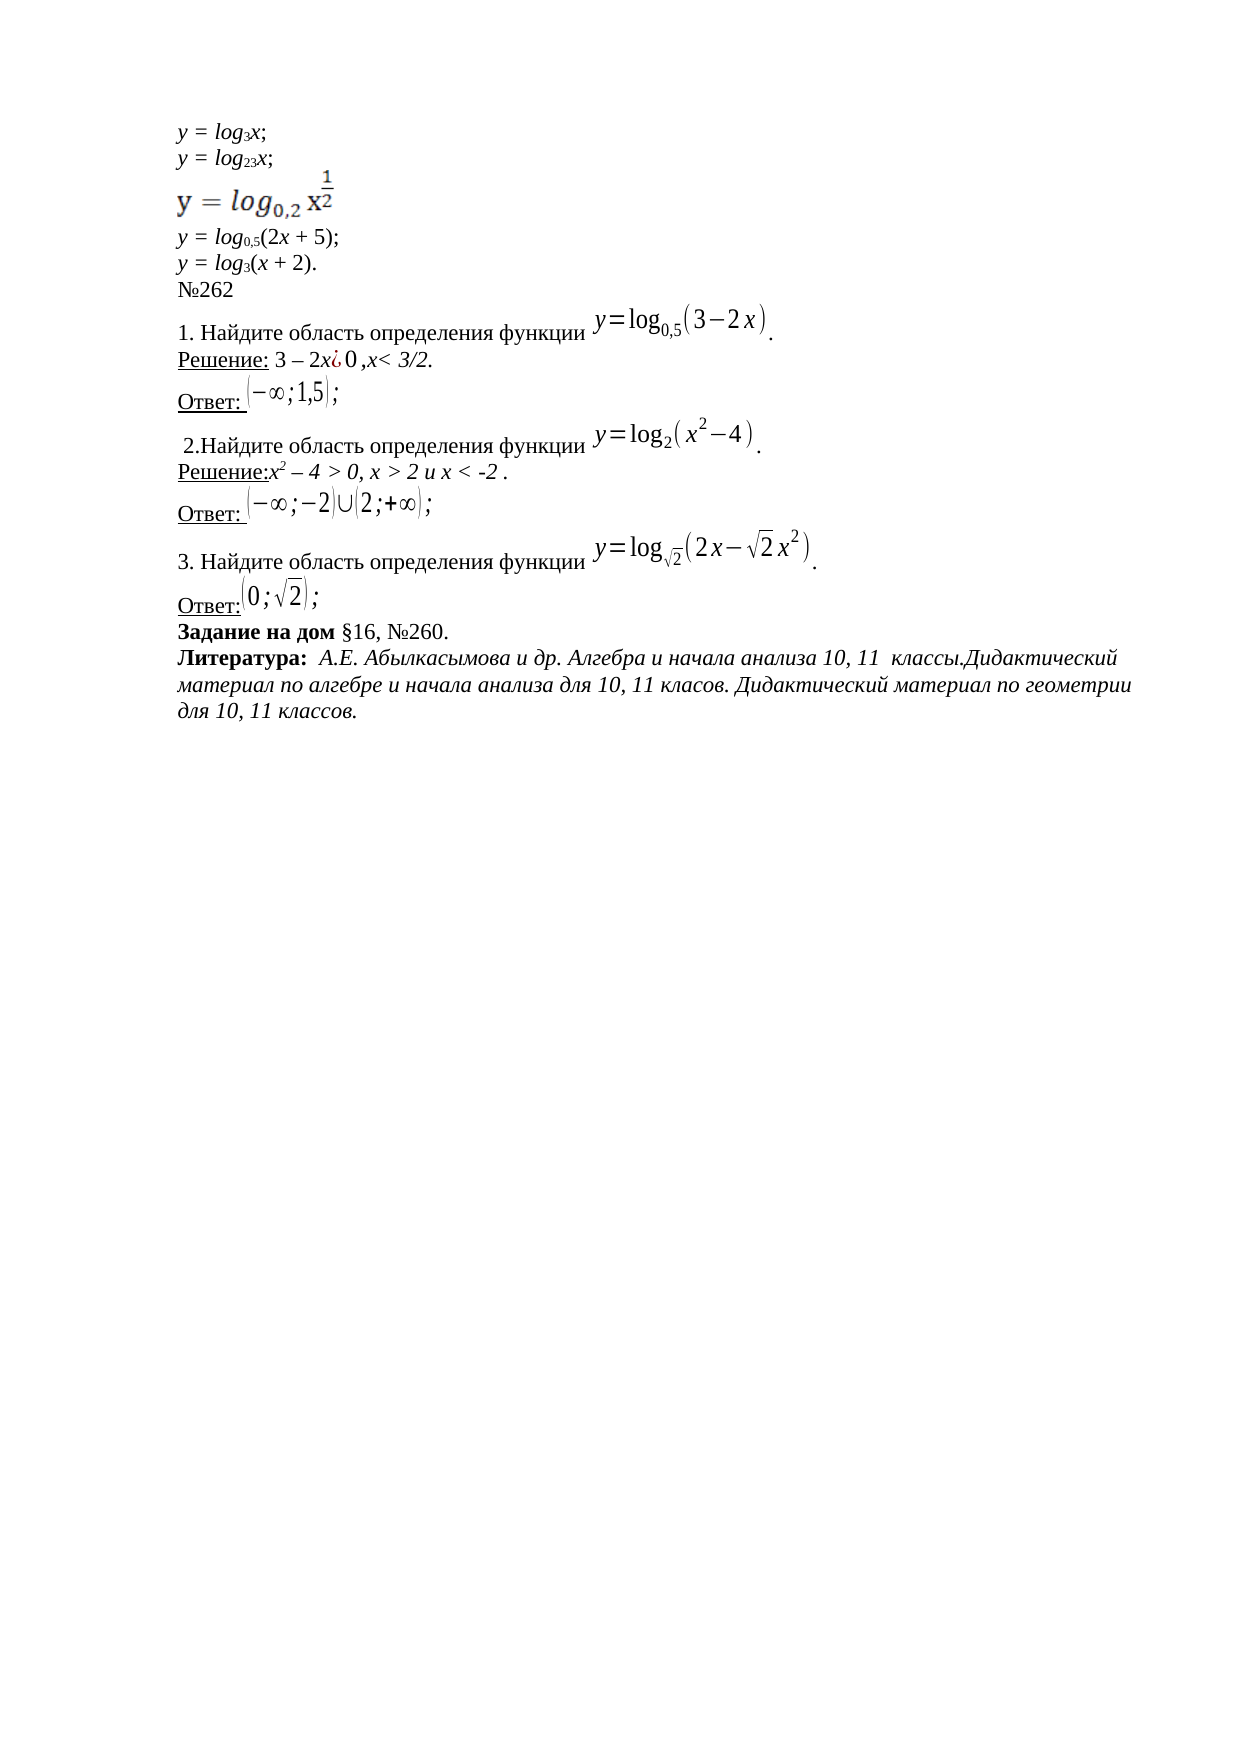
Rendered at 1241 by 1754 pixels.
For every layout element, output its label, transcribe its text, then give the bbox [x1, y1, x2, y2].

text y = log3x; y = log23x; y = log0,5(2x + 5); y = log3(x + 2). [177, 118, 1152, 276]
text Литература: А.Е. Абылкасымова и др. Алгебра и начала анализа 10, 11 классы.Дидактический материал по алгебре и начала анализа для 10, 11 класов. Дидактический материал по геометрии для 10, 11 классов. [177, 644, 1152, 723]
text №262 [177, 276, 1152, 302]
text Ответ: [177, 484, 1152, 526]
picture [177, 170, 334, 219]
text Решение:х2 – 4 ˃ 0, х ˃ 2 и х ˂ -2 . [177, 458, 1152, 484]
text 3. Найдите область определения функции . [177, 526, 1152, 575]
text 2.Найдите область определения функции . [177, 415, 1152, 458]
text Задание на дом §16, №260. [177, 618, 1152, 644]
text Ответ: [177, 373, 1152, 415]
text Ответ: [177, 575, 1152, 618]
text 1. Найдите область определения функции . [177, 302, 1152, 346]
text Решение: 3 – 2хх˂ 3/2. [177, 346, 1152, 373]
